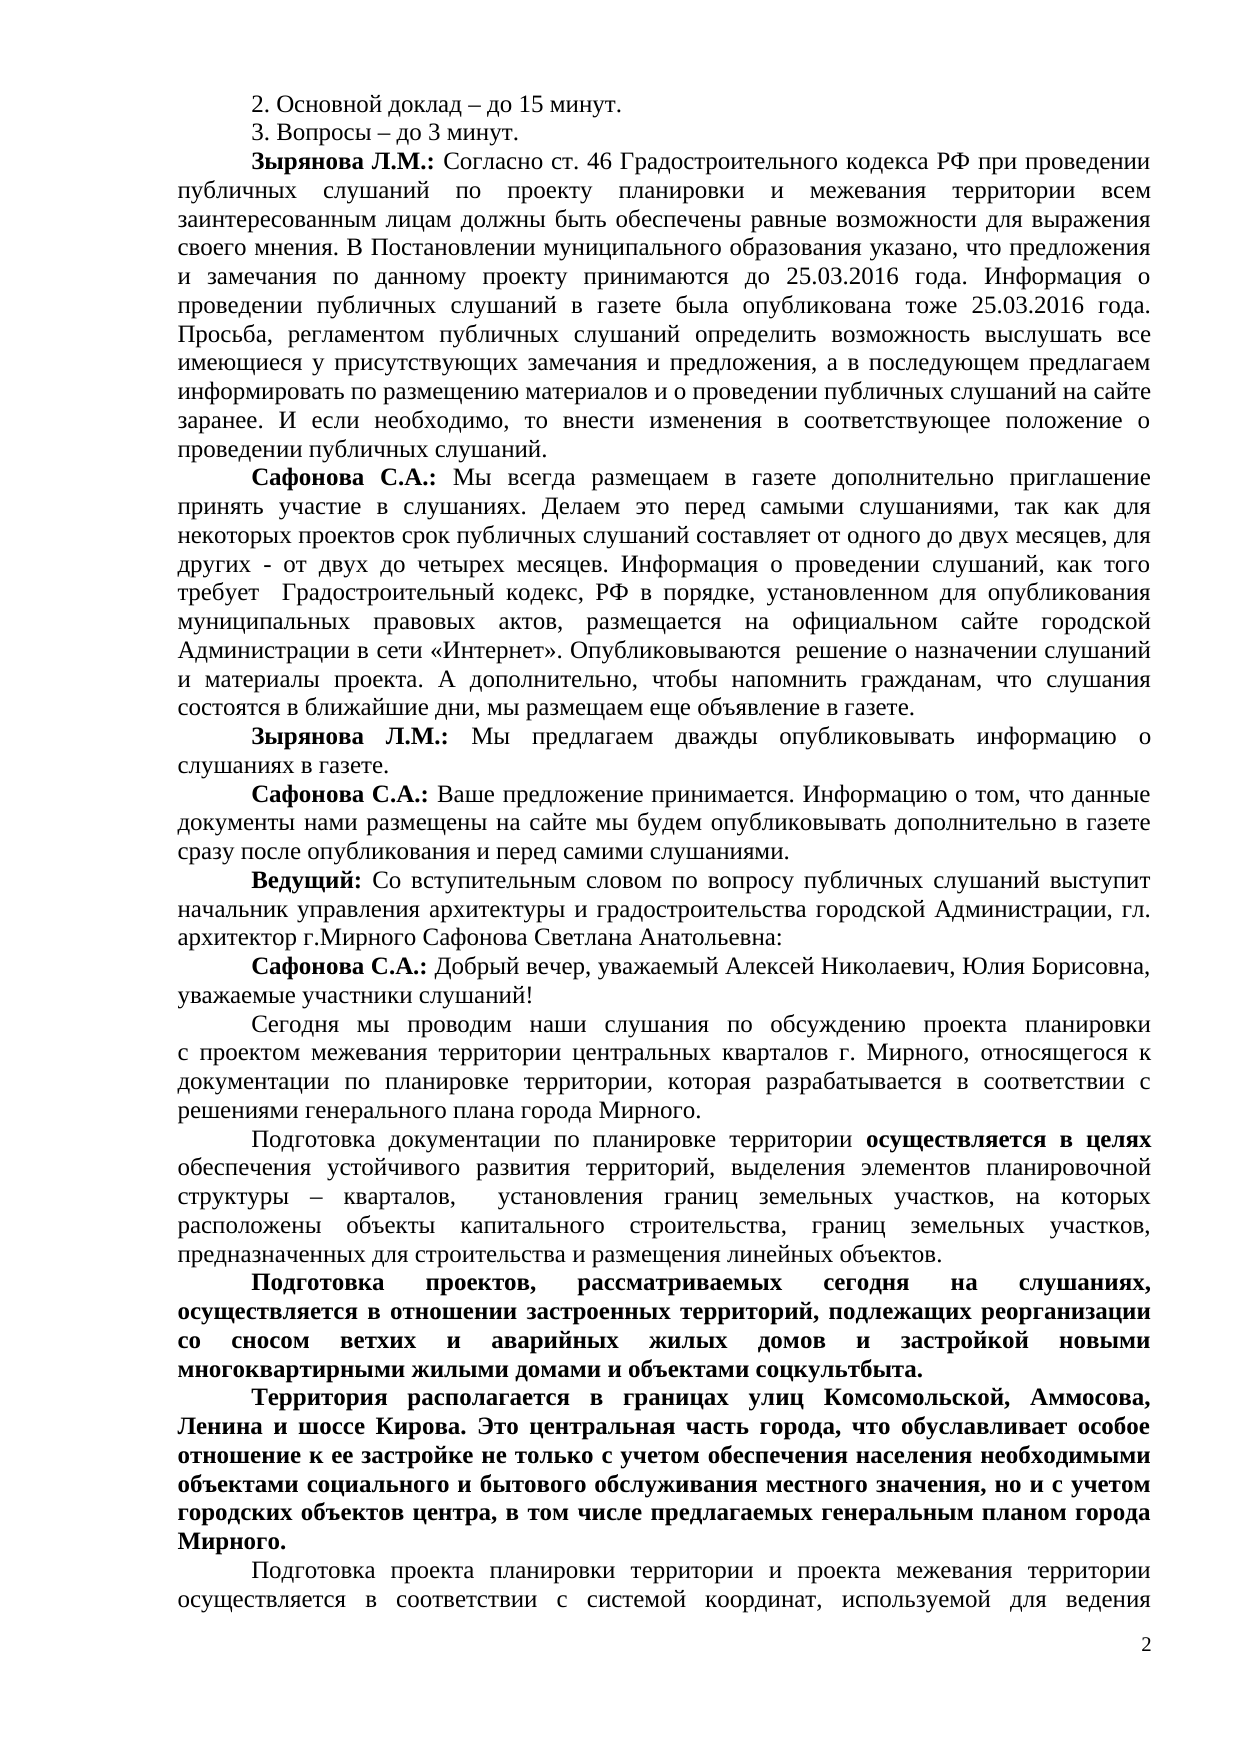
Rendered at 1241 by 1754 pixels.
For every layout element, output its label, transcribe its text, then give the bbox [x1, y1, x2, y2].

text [177, 1555, 1152, 1612]
text Сафонова С.А.: Добрый вечер, уважаемый Алексей Николаевич, Юлия Борисовна, уважаемые участники слушаний! [177, 951, 1152, 1009]
text Сафонова С.А.: Ваше предложение принимается. Информацию о том, что данные документы нами размещены на сайте мы будем опубликовывать дополнительно в газете сразу после опубликования и перед самими слушаниями. [177, 779, 1152, 865]
text Ведущий: Со вступительным словом по вопросу публичных слушаний выступит начальник управления архитектуры и градостроительства городской Администрации, гл. архитектор г.Мирного Сафонова Светлана Анатольевна: [177, 865, 1152, 951]
text Зырянова Л.М.: Мы предлагаем дважды опубликовывать информацию о слушаниях в газете. [177, 721, 1152, 779]
text 2. Основной доклад – до 15 минут. [177, 89, 1152, 117]
text Подготовка проектов, рассматриваемых сегодня на слушаниях, осуществляется в отношении застроенных территорий, подлежащих реорганизации со сносом ветхих и аварийных жилых домов и застройкой новыми многоквартирными жилыми домами и объектами соцкультбыта. [177, 1267, 1152, 1382]
text 3. Вопросы – до 3 минут. [177, 117, 1152, 146]
text Территория располагается в границах улиц Комсомольской, Аммосова, Ленина и шоссе Кирова. Это центральная часть города, что обуславливает особое отношение к ее застройке не только с учетом обеспечения населения необходимыми объектами социального и бытового обслуживания местного значения, но и с учетом городских объектов центра, в том числе предлагаемых генеральным планом города Мирного. [177, 1382, 1152, 1555]
text Сегодня мы проводим наши слушания по обсуждению проекта планировки с проектом межевания территории центральных кварталов г. Мирного, относящегося к документации по планировке территории, которая разрабатывается в соответствии с решениями генерального плана города Мирного. [177, 1009, 1152, 1124]
text Подготовка документации по планировке территории осуществляется в целях обеспечения устойчивого развития территорий, выделения элементов планировочной структуры – кварталов, установления границ земельных участков, на которых расположены объекты капитального строительства, границ земельных участков, предназначенных для строительства и размещения линейных объектов. [177, 1124, 1152, 1267]
text Сафонова С.А.: Мы всегда размещаем в газете дополнительно приглашение принять участие в слушаниях. Делаем это перед самыми слушаниями, так как для некоторых проектов срок публичных слушаний составляет от одного до двух месяцев, для других - от двух до четырех месяцев. Информация о проведении слушаний, как того требует Градостроительный кодекс, РФ в порядке, установленном для опубликования муниципальных правовых актов, размещается на официальном сайте городской Администрации в сети «Интернет». Опубликовываются решение о назначении слушаний и материалы проекта. А дополнительно, чтобы напомнить гражданам, что слушания состоятся в ближайшие дни, мы размещаем еще объявление в газете. [177, 462, 1152, 721]
text Зырянова Л.М.: Согласно ст. 46 Градостроительного кодекса РФ при проведении публичных слушаний по проекту планировки и межевания территории всем заинтересованным лицам должны быть обеспечены равные возможности для выражения своего мнения. В Постановлении муниципального образования указано, что предложения и замечания по данному проекту принимаются до 25.03.2016 года. Информация о проведении публичных слушаний в газете была опубликована тоже 25.03.2016 года. Просьба, регламентом публичных слушаний определить возможность выслушать все имеющиеся у присутствующих замечания и предложения, а в последующем предлагаем информировать по размещению материалов и о проведении публичных слушаний на сайте заранее. И если необходимо, то внести изменения в соответствующее положение о проведении публичных слушаний. [177, 146, 1152, 462]
